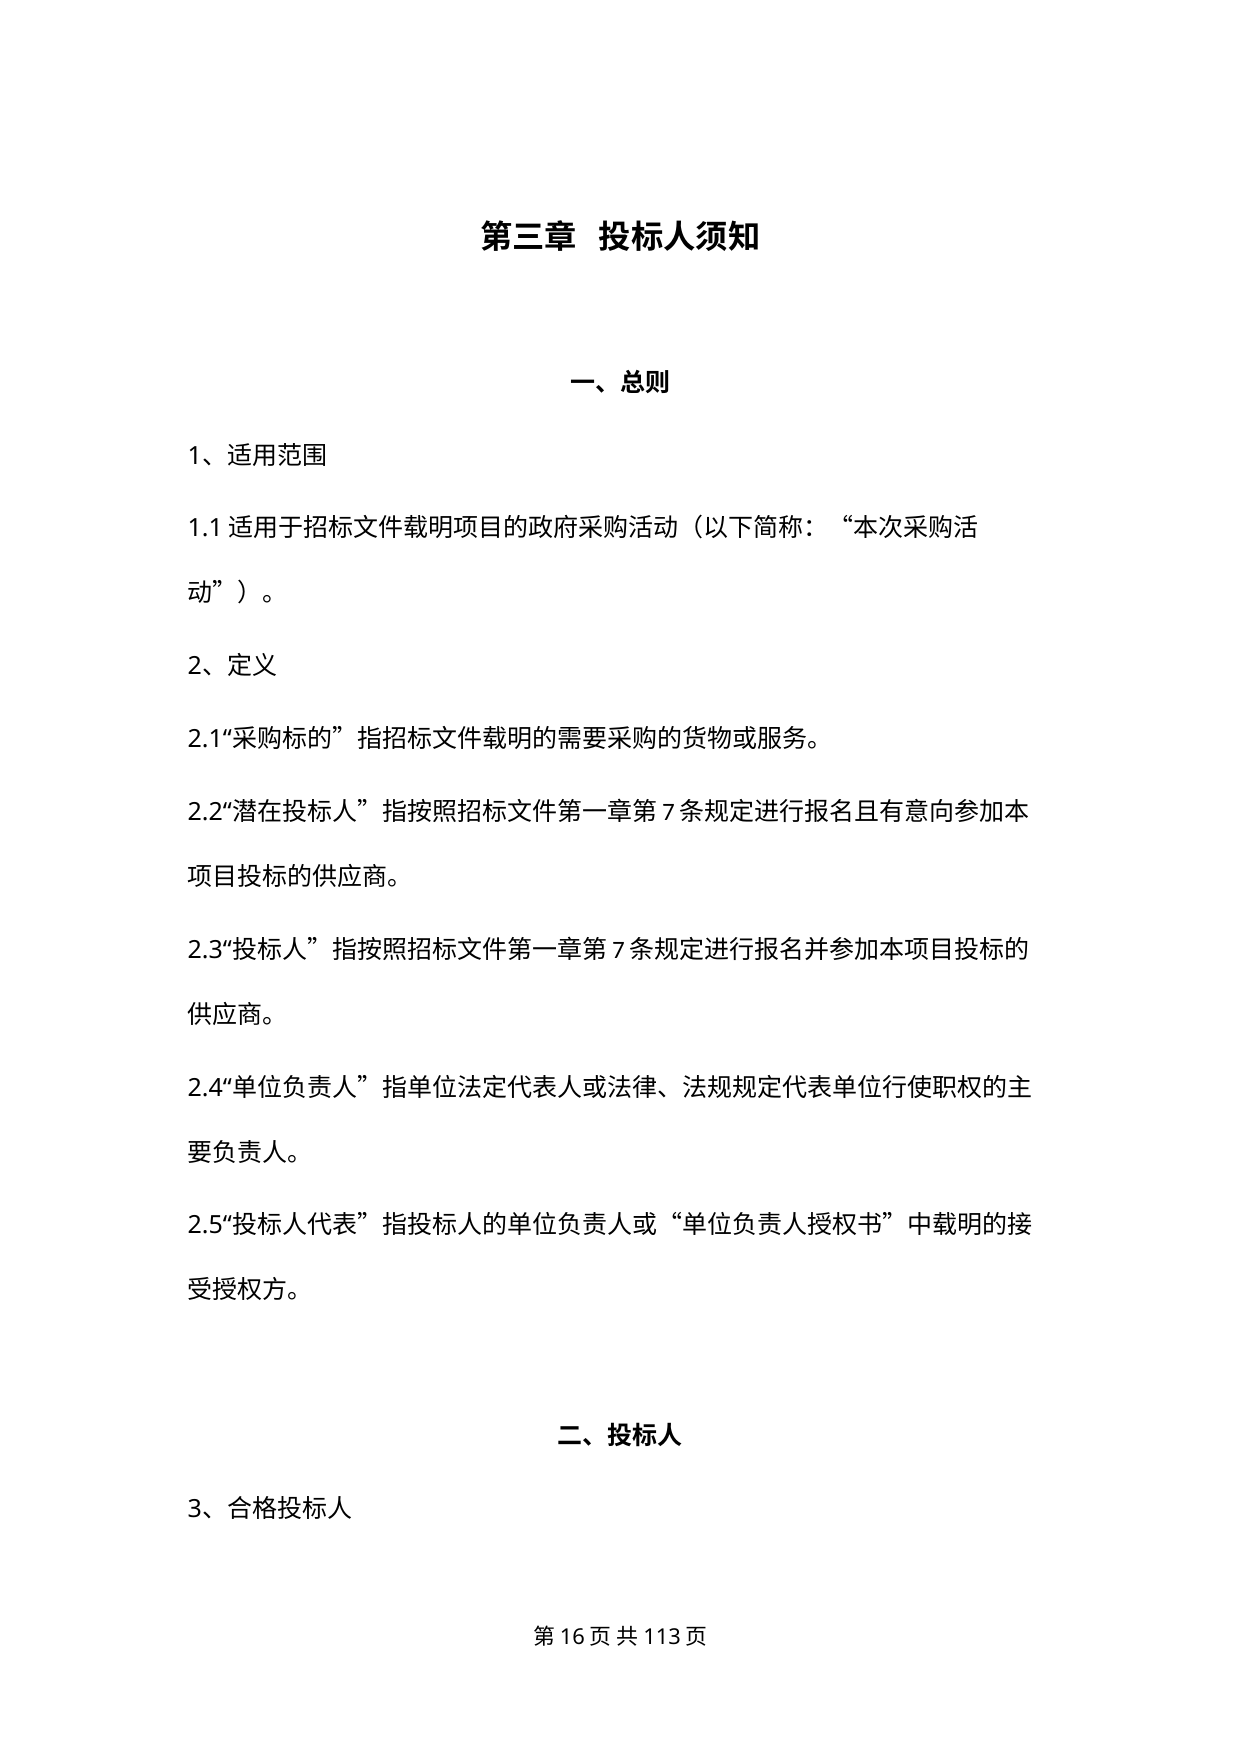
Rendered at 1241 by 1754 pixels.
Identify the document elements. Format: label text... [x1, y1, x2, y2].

text 二、投标人 [187, 1401, 1053, 1466]
text 2.3“投标人”指按照招标文件第一章第7条规定进行报名并参加本项目投标的供应商。 [187, 915, 1053, 1045]
text 2.5“投标人代表”指投标人的单位负责人或“单位负责人授权书”中载明的接受授权方。 [187, 1190, 1053, 1320]
text 第三章 投标人须知 [187, 202, 1053, 267]
text 1、适用范围 [187, 421, 1053, 486]
text 一、总则 [187, 348, 1053, 413]
text 2.4“单位负责人”指单位法定代表人或法律、法规规定代表单位行使职权的主要负责人。 [187, 1053, 1053, 1183]
text 3、合格投标人 [187, 1474, 1053, 1539]
text 2、定义 [187, 631, 1053, 696]
text 2.2“潜在投标人”指按照招标文件第一章第7条规定进行报名且有意向参加本项目投标的供应商。 [187, 777, 1053, 907]
text 1.1适用于招标文件载明项目的政府采购活动（以下简称：“本次采购活动”）。 [187, 493, 1053, 623]
text 2.1“采购标的”指招标文件载明的需要采购的货物或服务。 [187, 704, 1053, 769]
